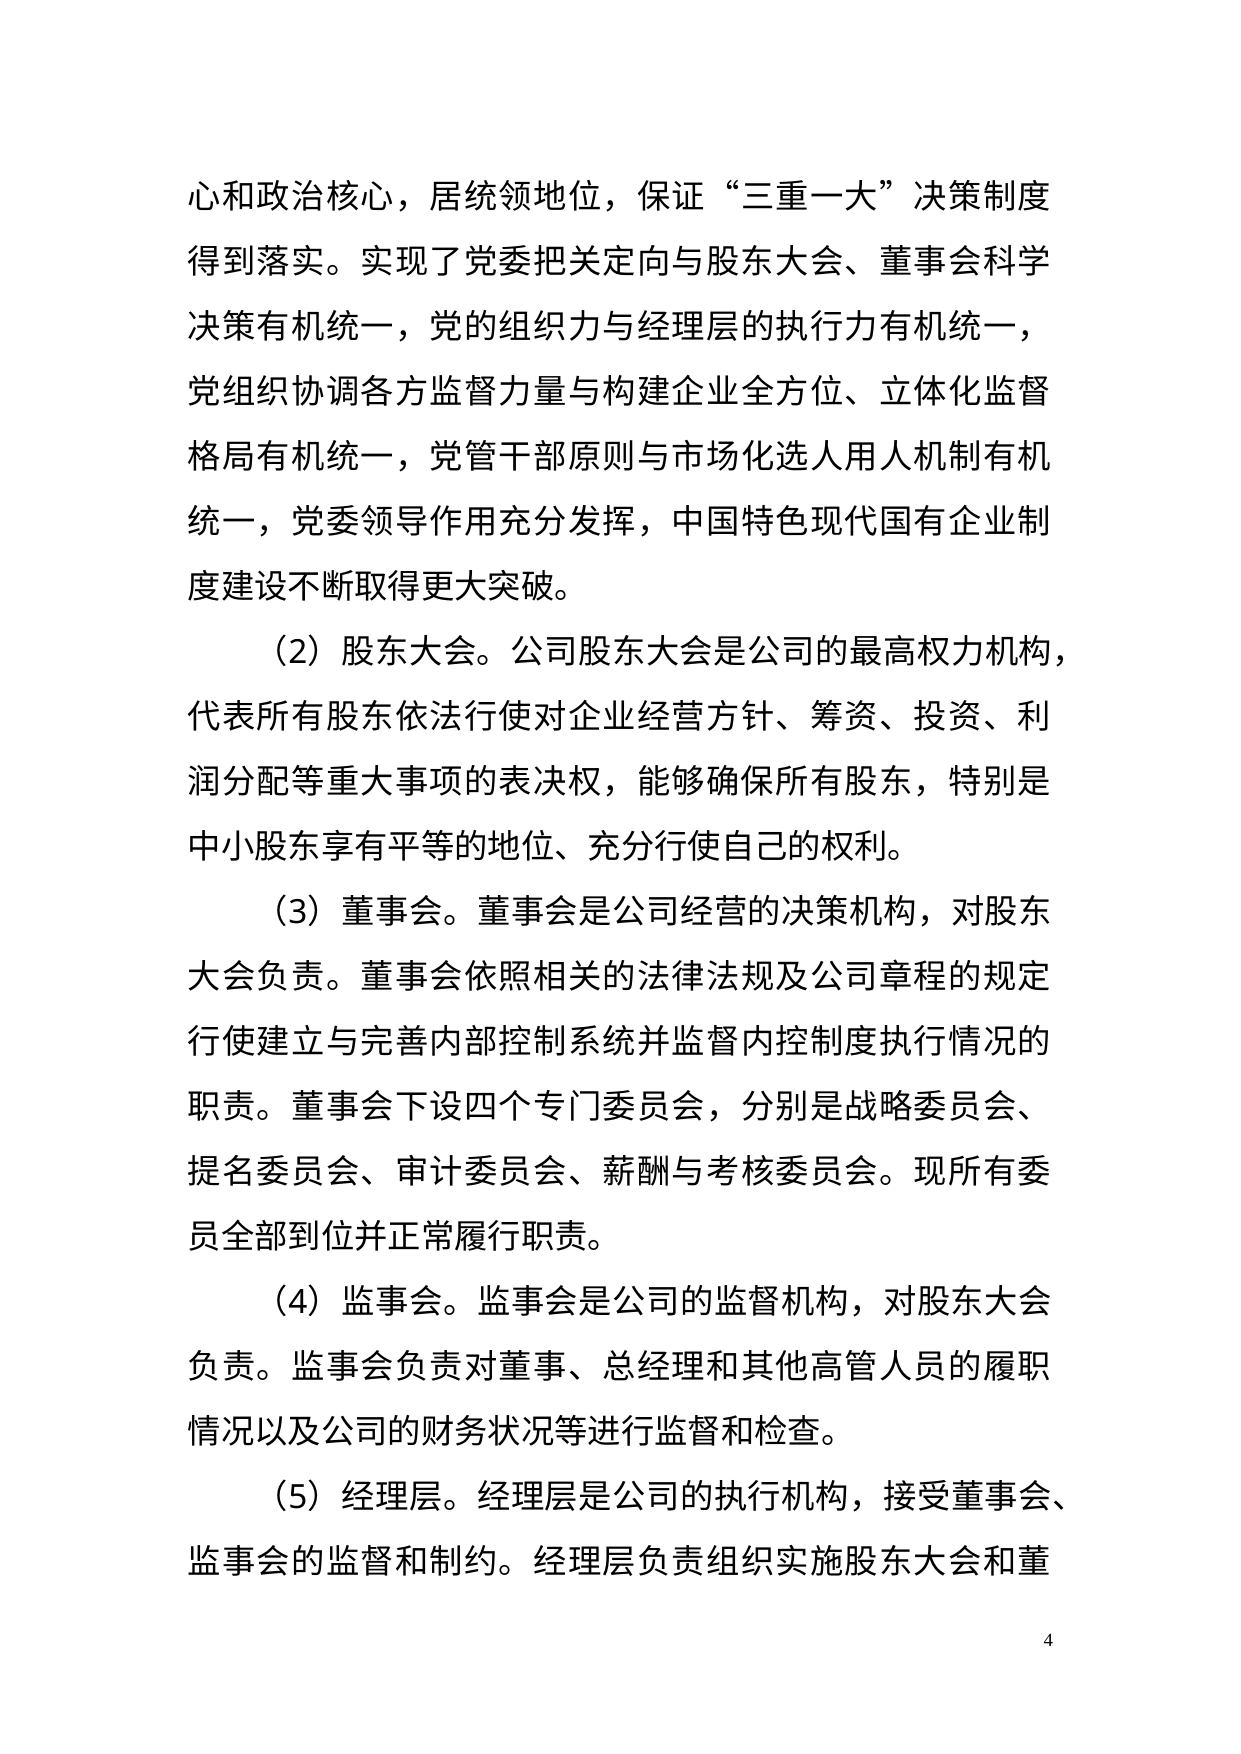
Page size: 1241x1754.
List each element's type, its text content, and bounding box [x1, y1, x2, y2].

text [187, 162, 1053, 617]
text （4）监事会。监事会是公司的监督机构，对股东大会负责。监事会负责对董事、总经理和其他高管人员的履职情况以及公司的财务状况等进行监督和检查。 [187, 1267, 1053, 1462]
text （2）股东大会。公司股东大会是公司的最高权力机构，代表所有股东依法行使对企业经营方针、筹资、投资、利润分配等重大事项的表决权，能够确保所有股东，特别是中小股东享有平等的地位、充分行使自己的权利。 [187, 617, 1053, 877]
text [187, 1462, 1053, 1592]
text （3）董事会。董事会是公司经营的决策机构，对股东大会负责。董事会依照相关的法律法规及公司章程的规定，行使建立与完善内部控制系统并监督内控制度执行情况的职责。董事会下设四个专门委员会，分别是战略委员会、提名委员会、审计委员会、薪酬与考核委员会。现所有委员全部到位并正常履行职责。 [187, 877, 1053, 1267]
